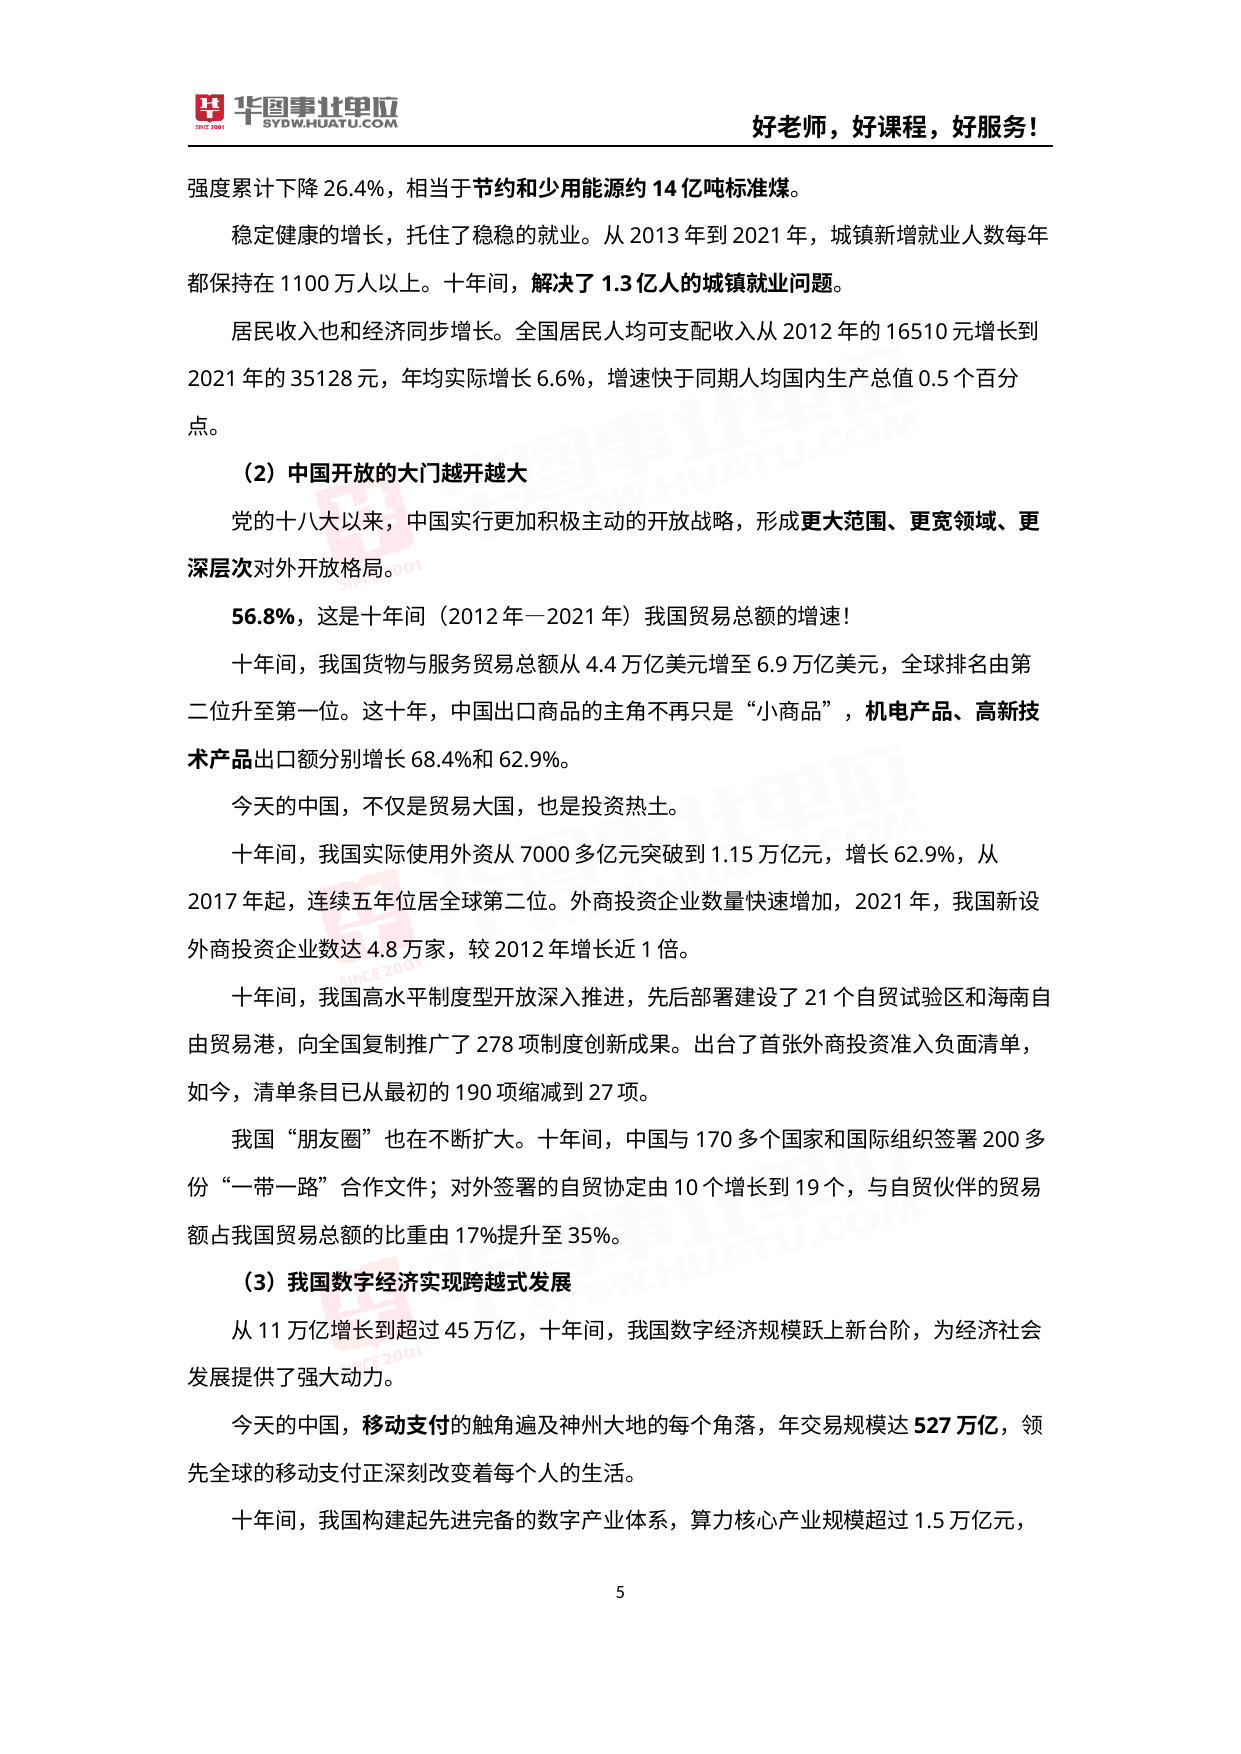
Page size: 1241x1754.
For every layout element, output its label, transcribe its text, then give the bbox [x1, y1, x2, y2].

text 56.8%，这是十年间（2012年—2021年）我国贸易总额的增速！ [187, 599, 1053, 631]
text 党的十八大以来，中国实行更加积极主动的开放战略，形成更大范围、更宽领域、更深层次对外开放格局。 [187, 504, 1053, 583]
text 稳定健康的增长，托住了稳稳的就业。从2013年到2021年，城镇新增就业人数每年都保持在1100万人以上。十年间，解决了1.3亿人的城镇就业问题。 [187, 218, 1053, 298]
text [187, 1503, 1053, 1535]
text 从11万亿增长到超过45万亿，十年间，我国数字经济规模跃上新台阶，为经济社会发展提供了强大动力。 [187, 1313, 1053, 1392]
text 我国“朋友圈”也在不断扩大。十年间，中国与170多个国家和国际组织签署200多份“一带一路”合作文件；对外签署的自贸协定由10个增长到19个，与自贸伙伴的贸易额占我国贸易总额的比重由17%提升至35%。 [187, 1122, 1053, 1249]
text 居民收入也和经济同步增长。全国居民人均可支配收入从2012年的16510元增长到2021年的35128元，年均实际增长6.6%，增速快于同期人均国内生产总值0.5个百分点。 [187, 314, 1053, 441]
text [187, 171, 1053, 203]
list （3）我国数字经济实现跨越式发展 [187, 1265, 1053, 1297]
text 十年间，我国高水平制度型开放深入推进，先后部署建设了21个自贸试验区和海南自由贸易港，向全国复制推广了278项制度创新成果。出台了首张外商投资准入负面清单，如今，清单条目已从最初的190项缩减到27项。 [187, 979, 1053, 1107]
text 今天的中国，移动支付的触角遍及神州大地的每个角落，年交易规模达527万亿，领先全球的移动支付正深刻改变着每个人的生活。 [187, 1408, 1053, 1487]
text 今天的中国，不仅是贸易大国，也是投资热土。 [187, 789, 1053, 821]
text 十年间，我国货物与服务贸易总额从4.4万亿美元增至6.9万亿美元，全球排名由第二位升至第一位。这十年，中国出口商品的主角不再只是“小商品”，机电产品、高新技术产品出口额分别增长68.4%和62.9%。 [187, 647, 1053, 773]
list （2）中国开放的大门越开越大 [187, 456, 1053, 488]
picture [187, 88, 406, 136]
text 十年间，我国实际使用外资从7000多亿元突破到1.15万亿元，增长62.9%，从2017年起，连续五年位居全球第二位。外商投资企业数量快速增加，2021年，我国新设外商投资企业数达4.8万家，较2012年增长近1倍。 [187, 837, 1053, 964]
